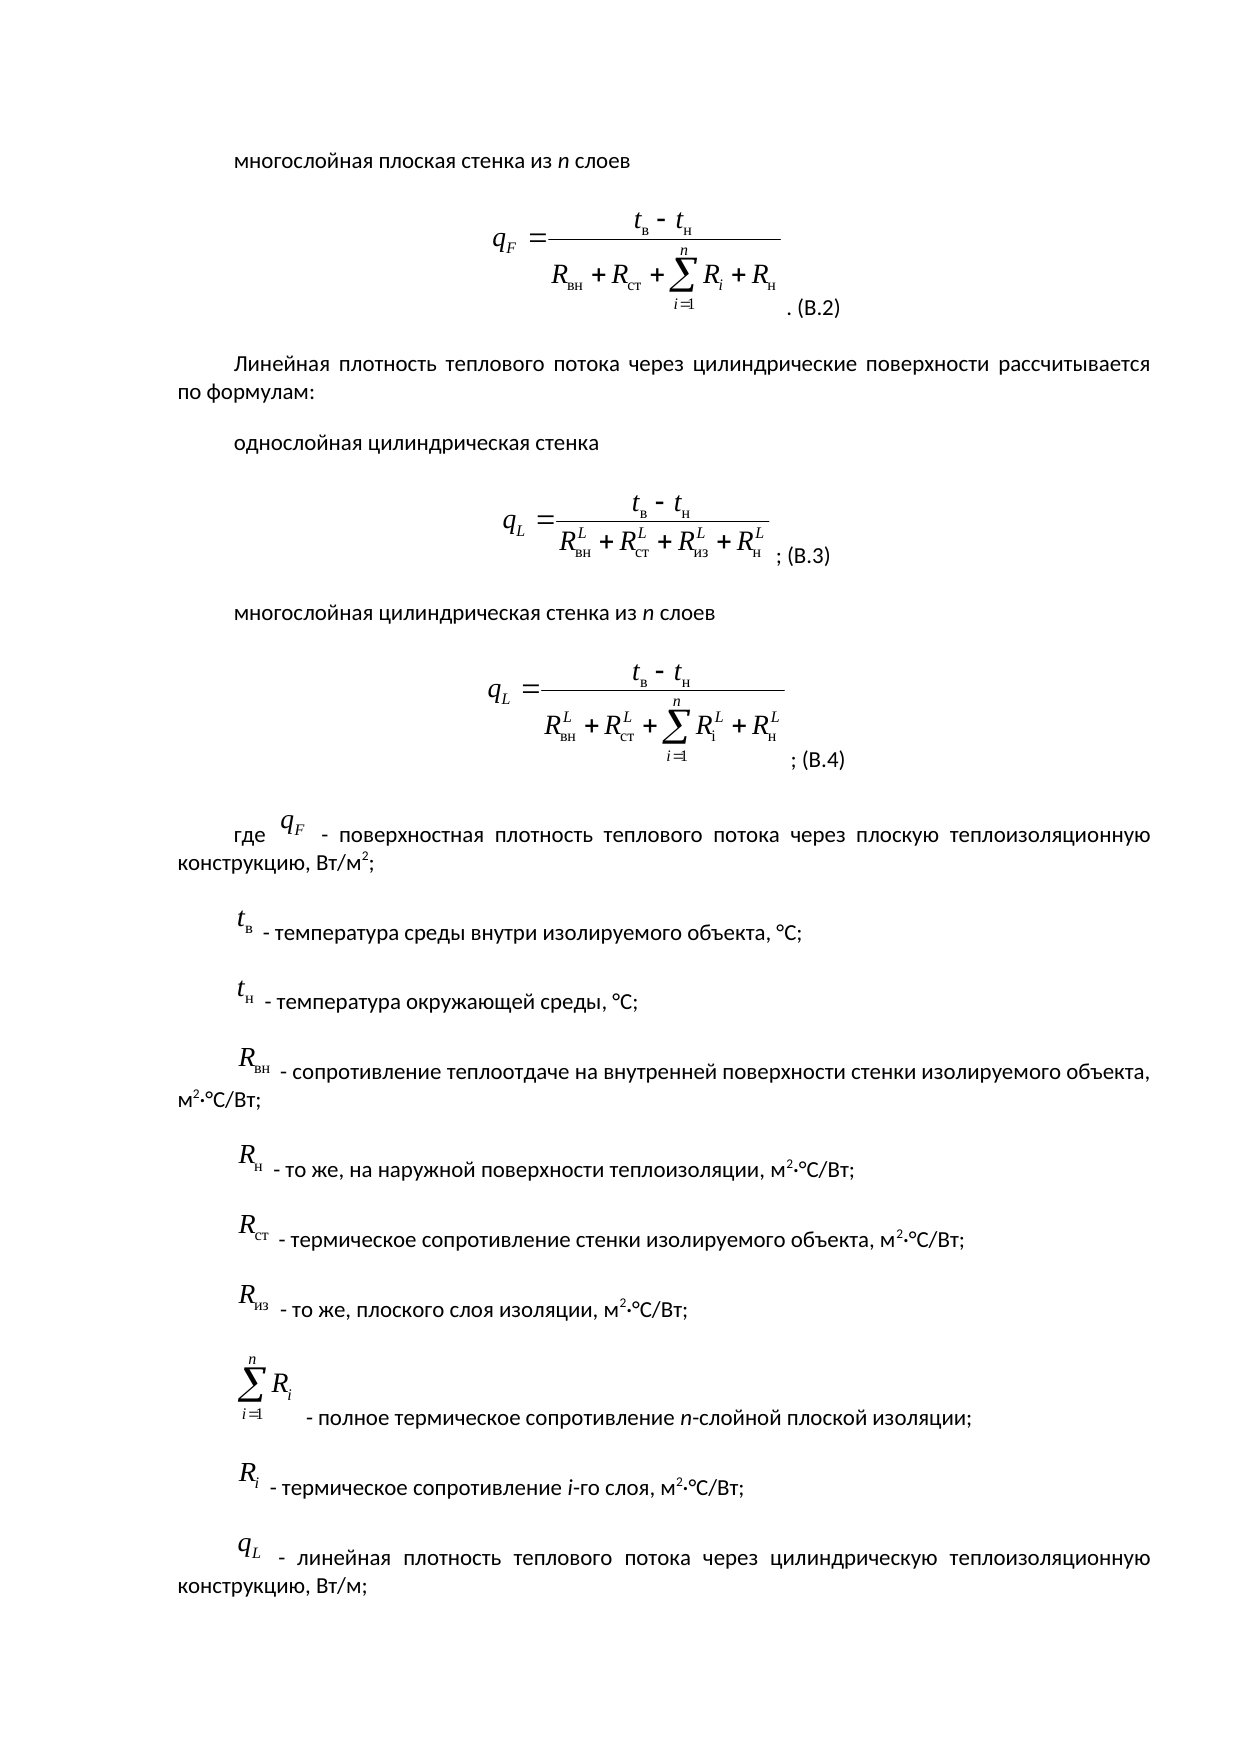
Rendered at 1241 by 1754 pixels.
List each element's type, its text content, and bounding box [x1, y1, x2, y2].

text - термическое сопротивление i-го слоя, м2·°C/Вт; [177, 1454, 1152, 1501]
text - сопротивление теплоотдаче на внутренней поверхности стенки изолируемого объекта, м2·°C/Вт; [177, 1038, 1152, 1113]
text - температура окружающей среды, °C; [177, 968, 1152, 1016]
text ; (В.3) [177, 484, 1152, 569]
text - линейная плотность теплового потока через цилиндрическую теплоизоляционную конструкцию, Вт/м; [177, 1524, 1152, 1599]
text . (В.2) [177, 202, 1152, 321]
text - то же, плоского слоя изоляции, м2·°C/Вт; [177, 1276, 1152, 1323]
text многослойная плоская стенка из n слоев [177, 146, 1152, 174]
text многослойная цилиндрическая стенка из n слоев [177, 598, 1152, 626]
text однослойная цилиндрическая стенка [177, 428, 1152, 456]
text - то же, на наружной поверхности теплоизоляции, м2·°C/Вт; [177, 1136, 1152, 1183]
text где - поверхностная плотность теплового потока через плоскую теплоизоляционную конструкцию, Вт/м2; [177, 801, 1152, 876]
text - полное термическое сопротивление n-слойной плоской изоляции; [177, 1346, 1152, 1431]
text - термическое сопротивление стенки изолируемого объекта, м2·°C/Вт; [177, 1206, 1152, 1253]
text Линейная плотность теплового потока через цилиндрические поверхности рассчитывается по формулам: [177, 349, 1152, 405]
text - температура среды внутри изолируемого объекта, °C; [177, 899, 1152, 946]
text ; (В.4) [177, 654, 1152, 773]
